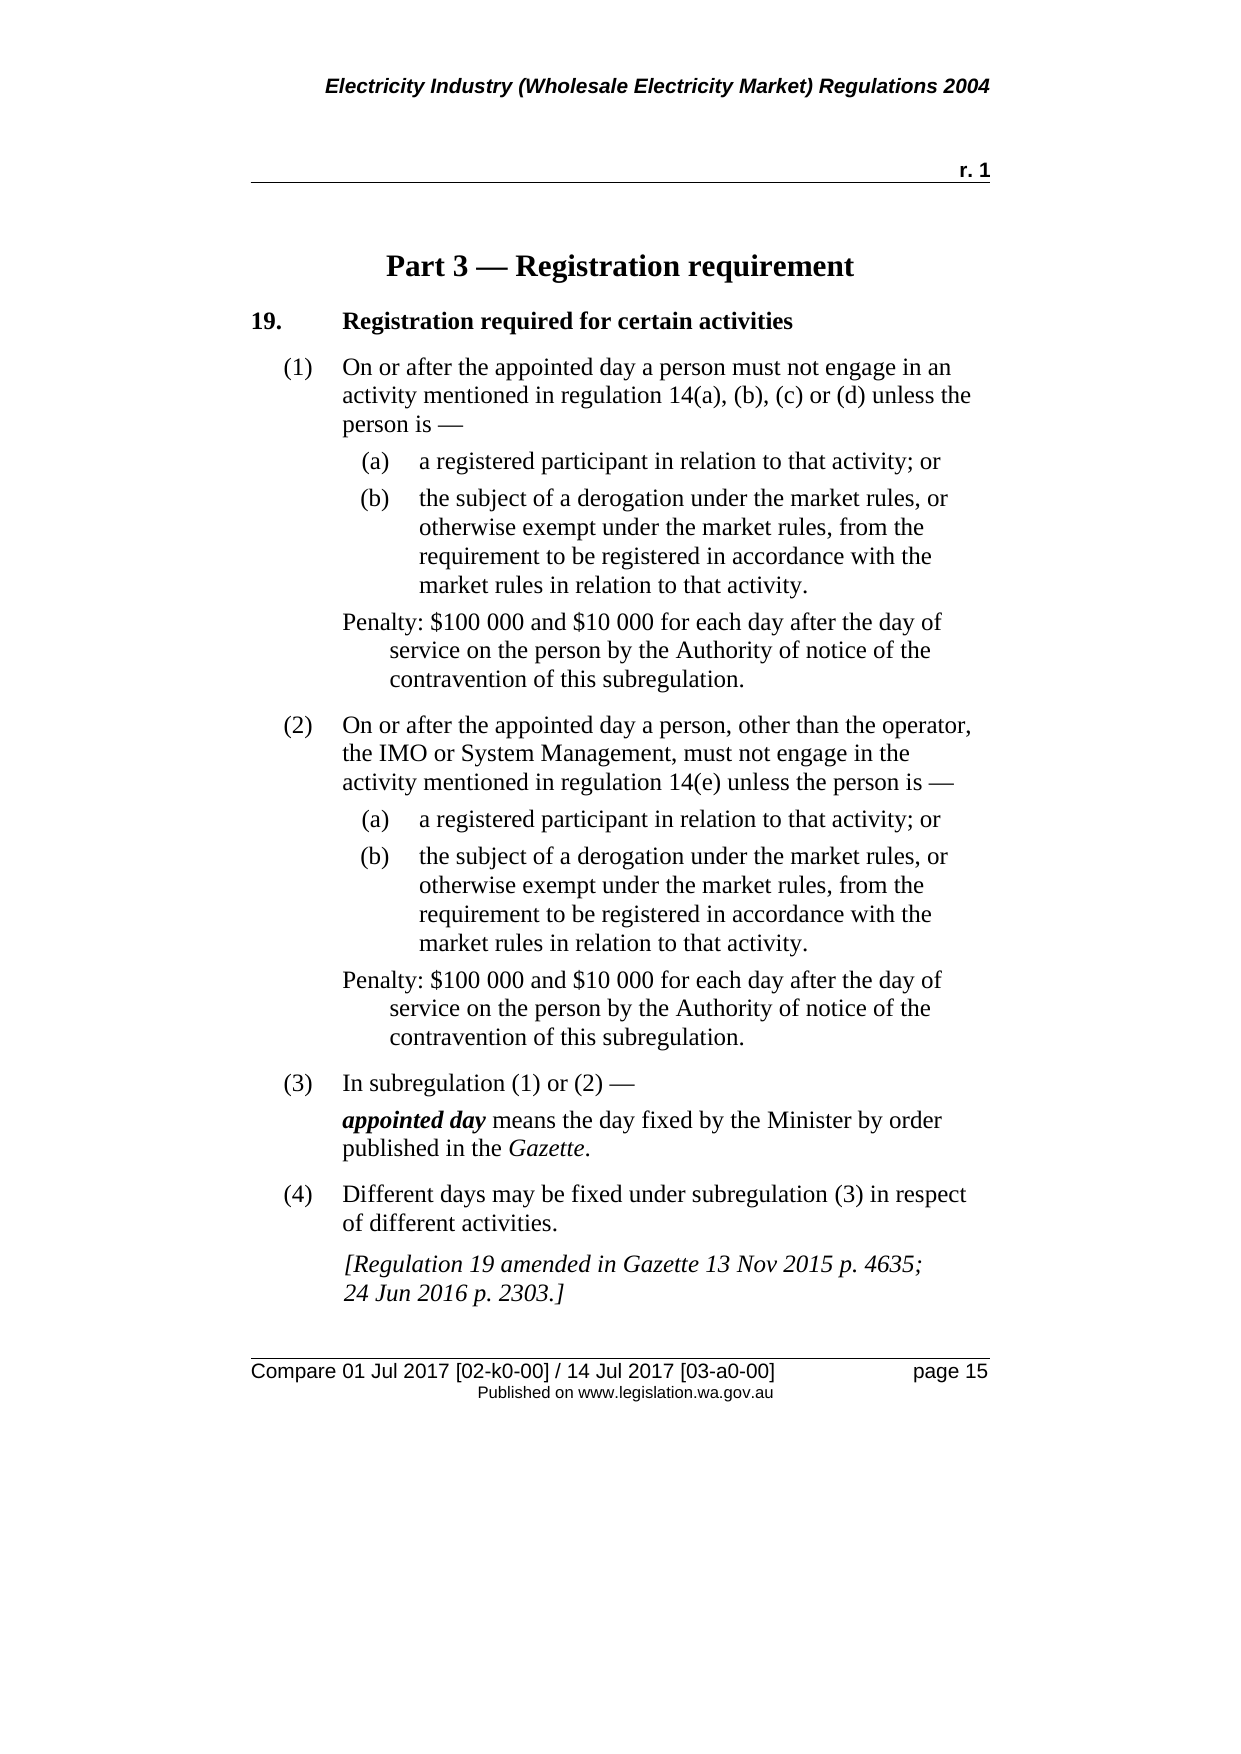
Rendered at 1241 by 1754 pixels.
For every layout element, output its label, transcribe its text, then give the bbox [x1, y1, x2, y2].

text (1) On or after the appointed day a person must not engage in an activity mentioned in regulation 14(a), (b), (c) or (d) unless the person is — [251, 352, 990, 438]
text [Regulation 19 amended in Gazette 13 Nov 2015 p. 4635; 24 Jun 2016 p. 2303.] [251, 1249, 990, 1306]
text appointed day means the day fixed by the Minister by order published in the Gazette. [251, 1105, 990, 1162]
text (2) On or after the appointed day a person, other than the operator, the IMO or System Management, must not engage in the activity mentioned in regulation 14(e) unless the person is — [251, 710, 990, 796]
text (4) Different days may be fixed under subregulation (3) in respect of different activities. [251, 1179, 990, 1236]
text (a) a registered participant in relation to that activity; or [251, 804, 990, 833]
subtitle Part 3 — Registration requirement [251, 247, 990, 283]
subtitle 19. Registration required for certain activities [251, 306, 990, 335]
text (b) the subject of a derogation under the market rules, or otherwise exempt under the market rules, from the requirement to be registered in accordance with the market rules in relation to that activity. [251, 841, 990, 956]
text Penalty: $100 000 and $10 000 for each day after the day of service on the person by the Authority of notice of the contravention of this subregulation. [251, 607, 990, 693]
text Penalty: $100 000 and $10 000 for each day after the day of service on the person by the Authority of notice of the contravention of this subregulation. [251, 965, 990, 1051]
text (b) the subject of a derogation under the market rules, or otherwise exempt under the market rules, from the requirement to be registered in accordance with the market rules in relation to that activity. [251, 483, 990, 598]
text (3) In subregulation (1) or (2) — [251, 1068, 990, 1096]
text (a) a registered participant in relation to that activity; or [251, 446, 990, 475]
